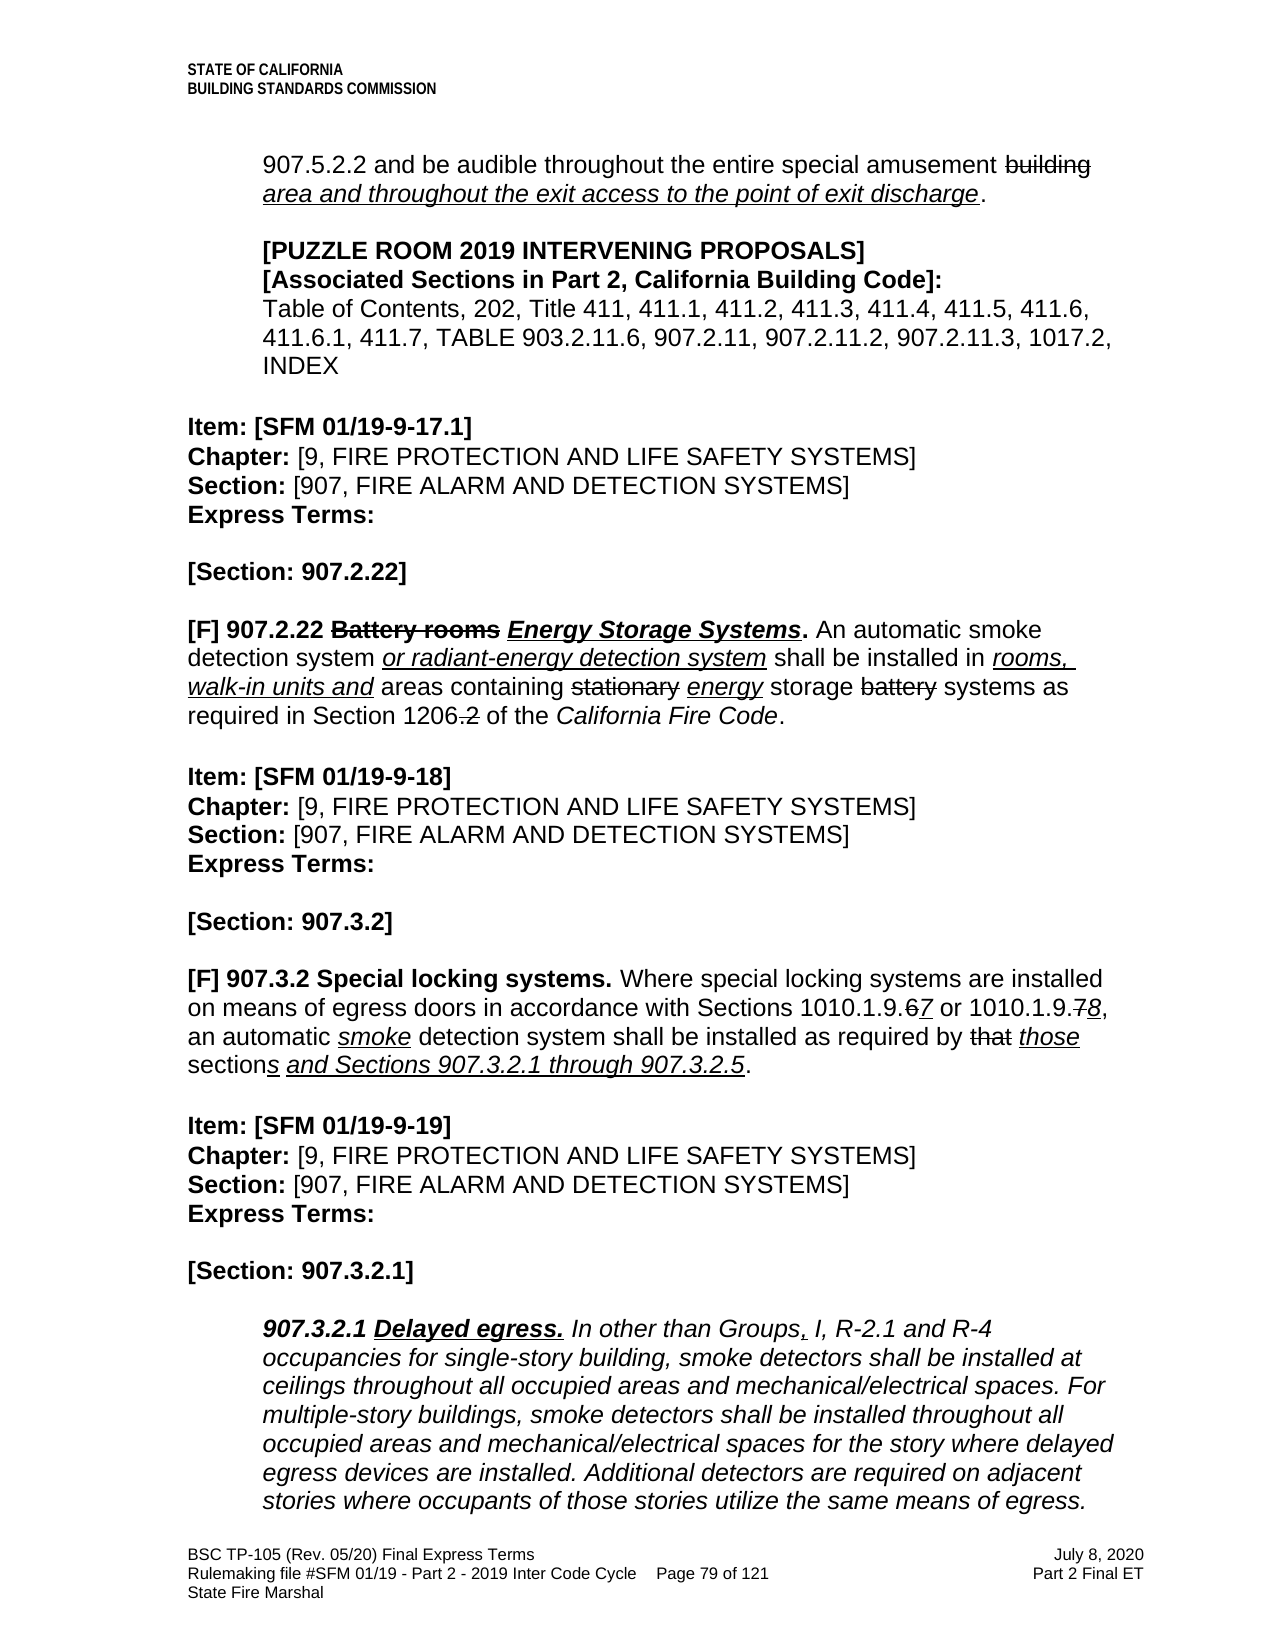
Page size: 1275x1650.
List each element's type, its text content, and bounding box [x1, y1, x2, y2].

text Table of Contents, 202, Title 411, 411.1, 411.2, 411.3, 411.4, 411.5, 411.6, 411.6.1, 411.7, TABLE 903.2.11.6, 907.2.11, 907.2.11.2, 907.2.11.3, 1017.2, INDEX [262, 294, 1125, 380]
text Chapter: [9, FIRE PROTECTION AND LIFE SAFETY SYSTEMS] [187, 1141, 1125, 1170]
text Section: [907, FIRE ALARM AND DETECTION SYSTEMS] [187, 820, 1125, 849]
subtitle Item: [SFM 01/19-9-19] [187, 1108, 1125, 1141]
text Express Terms: [187, 499, 1125, 528]
subtitle Item: [SFM 01/19-9-18] [187, 758, 1125, 792]
subtitle [Section: 907.3.2.1] [187, 1256, 1125, 1285]
subtitle Item: [SFM 01/19-9-17.1] [187, 409, 1125, 442]
text [F] 907.2.22 Battery rooms Energy Storage Systems. An automatic smoke detection system or radiant-energy detection system shall be installed in rooms, walk-in units and areas containing stationary energy storage battery systems as required in Section 1206.2 of the California Fire Code. [187, 614, 1125, 729]
text [PUZZLE ROOM 2019 INTERVENING PROPOSALS] [187, 236, 1125, 265]
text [262, 150, 1125, 207]
text Express Terms: [187, 1199, 1125, 1227]
text Section: [907, FIRE ALARM AND DETECTION SYSTEMS] [187, 471, 1125, 499]
text Chapter: [9, FIRE PROTECTION AND LIFE SAFETY SYSTEMS] [187, 442, 1125, 471]
text Express Terms: [187, 849, 1125, 878]
text Chapter: [9, FIRE PROTECTION AND LIFE SAFETY SYSTEMS] [187, 792, 1125, 820]
subtitle [Section: 907.2.22] [187, 557, 1125, 586]
subtitle [Section: 907.3.2] [187, 907, 1125, 935]
text 907.3.2.1 Delayed egress. In other than Groups, I, R-2.1 and R-4 occupancies for single-story building, smoke detectors shall be installed at ceilings throughout all occupied areas and mechanical/electrical spaces. For multiple-story buildings, smoke detectors shall be installed throughout all occupied areas and mechanical/electrical spaces for the story where delayed egress devices are installed. Additional detectors are required on adjacent stories where occupants of those stories utilize the same means of egress. [262, 1314, 1125, 1515]
text Section: [907, FIRE ALARM AND DETECTION SYSTEMS] [187, 1170, 1125, 1199]
text [F] 907.3.2 Special locking systems. Where special locking systems are installed on means of egress doors in accordance with Sections 1010.1.9.67 or 1010.1.9.78, an automatic smoke detection system shall be installed as required by that those sections and Sections 907.3.2.1 through 907.3.2.5. [187, 964, 1125, 1079]
text [Associated Sections in Part 2, California Building Code]: [187, 265, 1125, 294]
